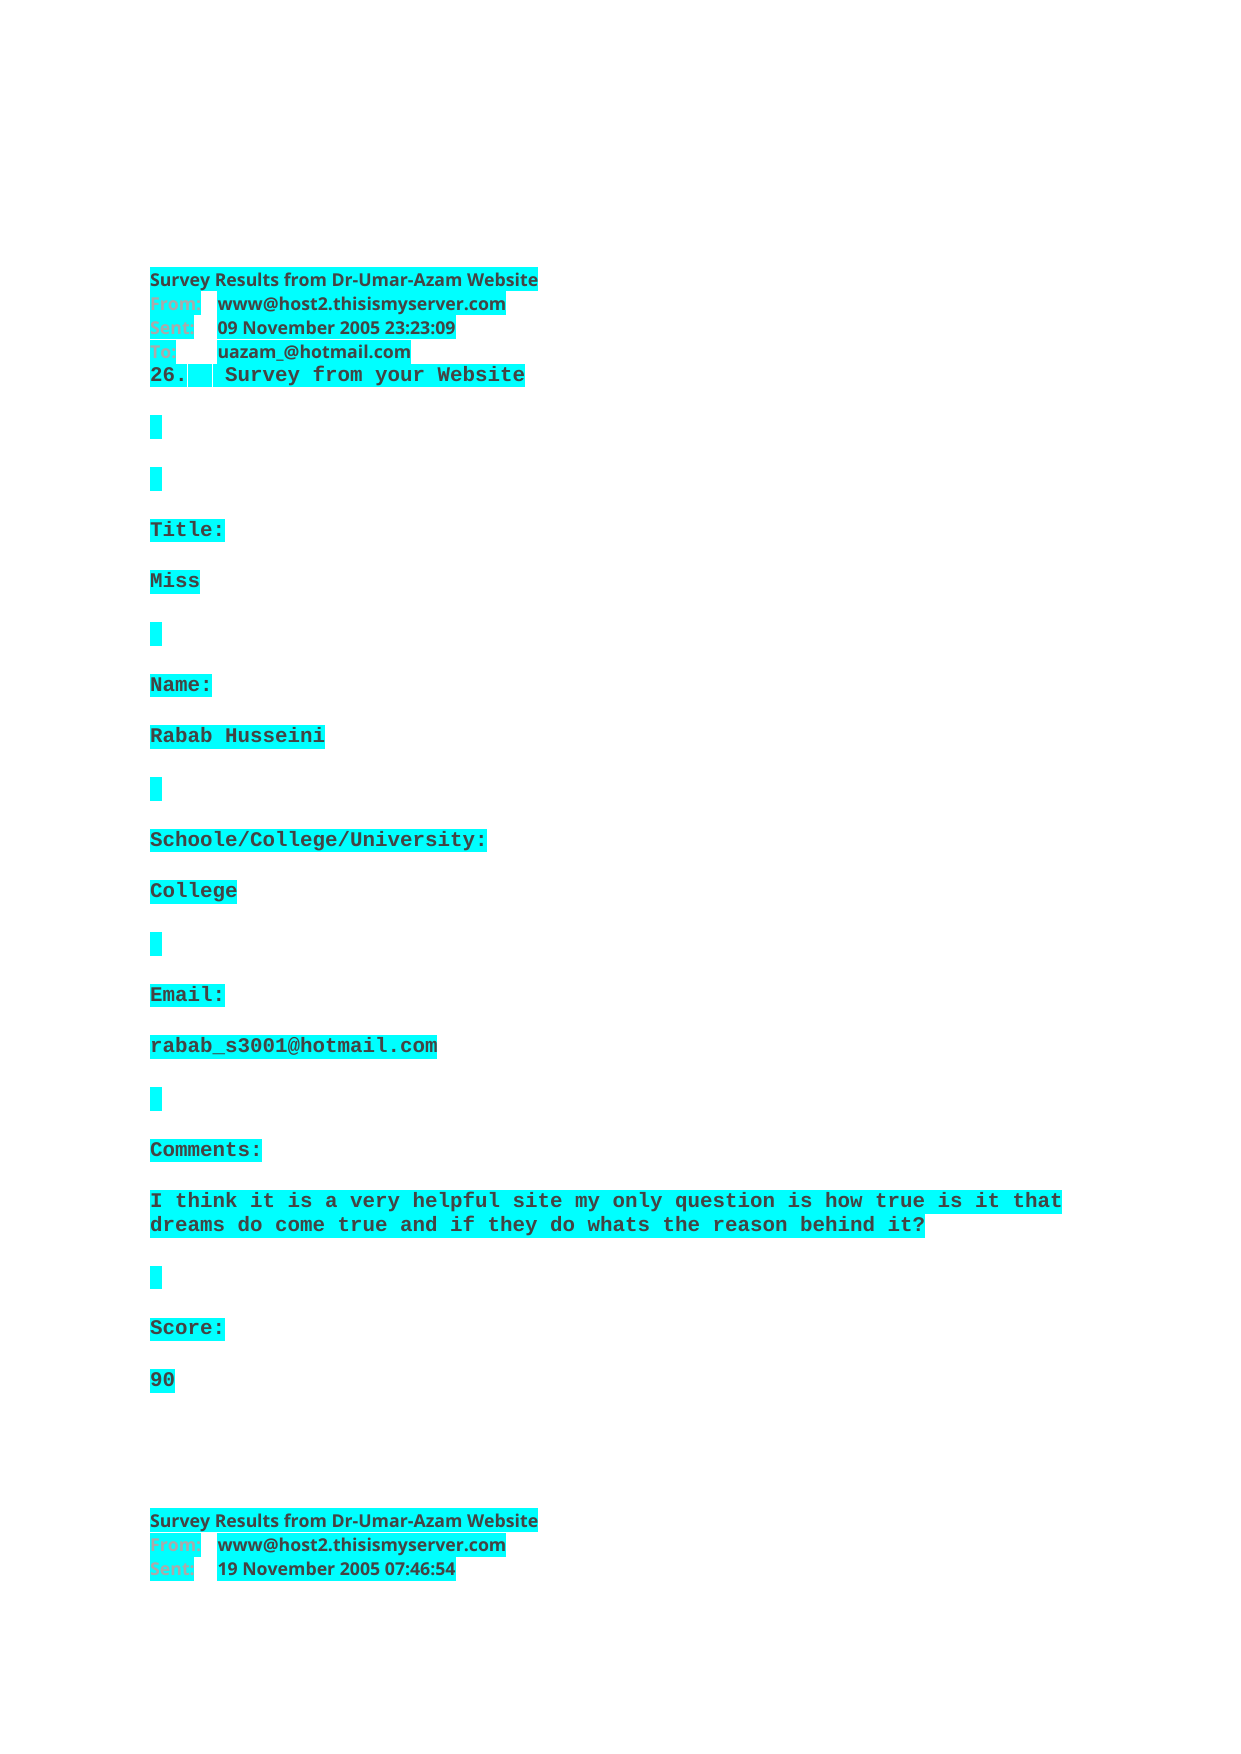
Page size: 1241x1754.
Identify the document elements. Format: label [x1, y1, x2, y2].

table_cell [149, 150, 1098, 1582]
